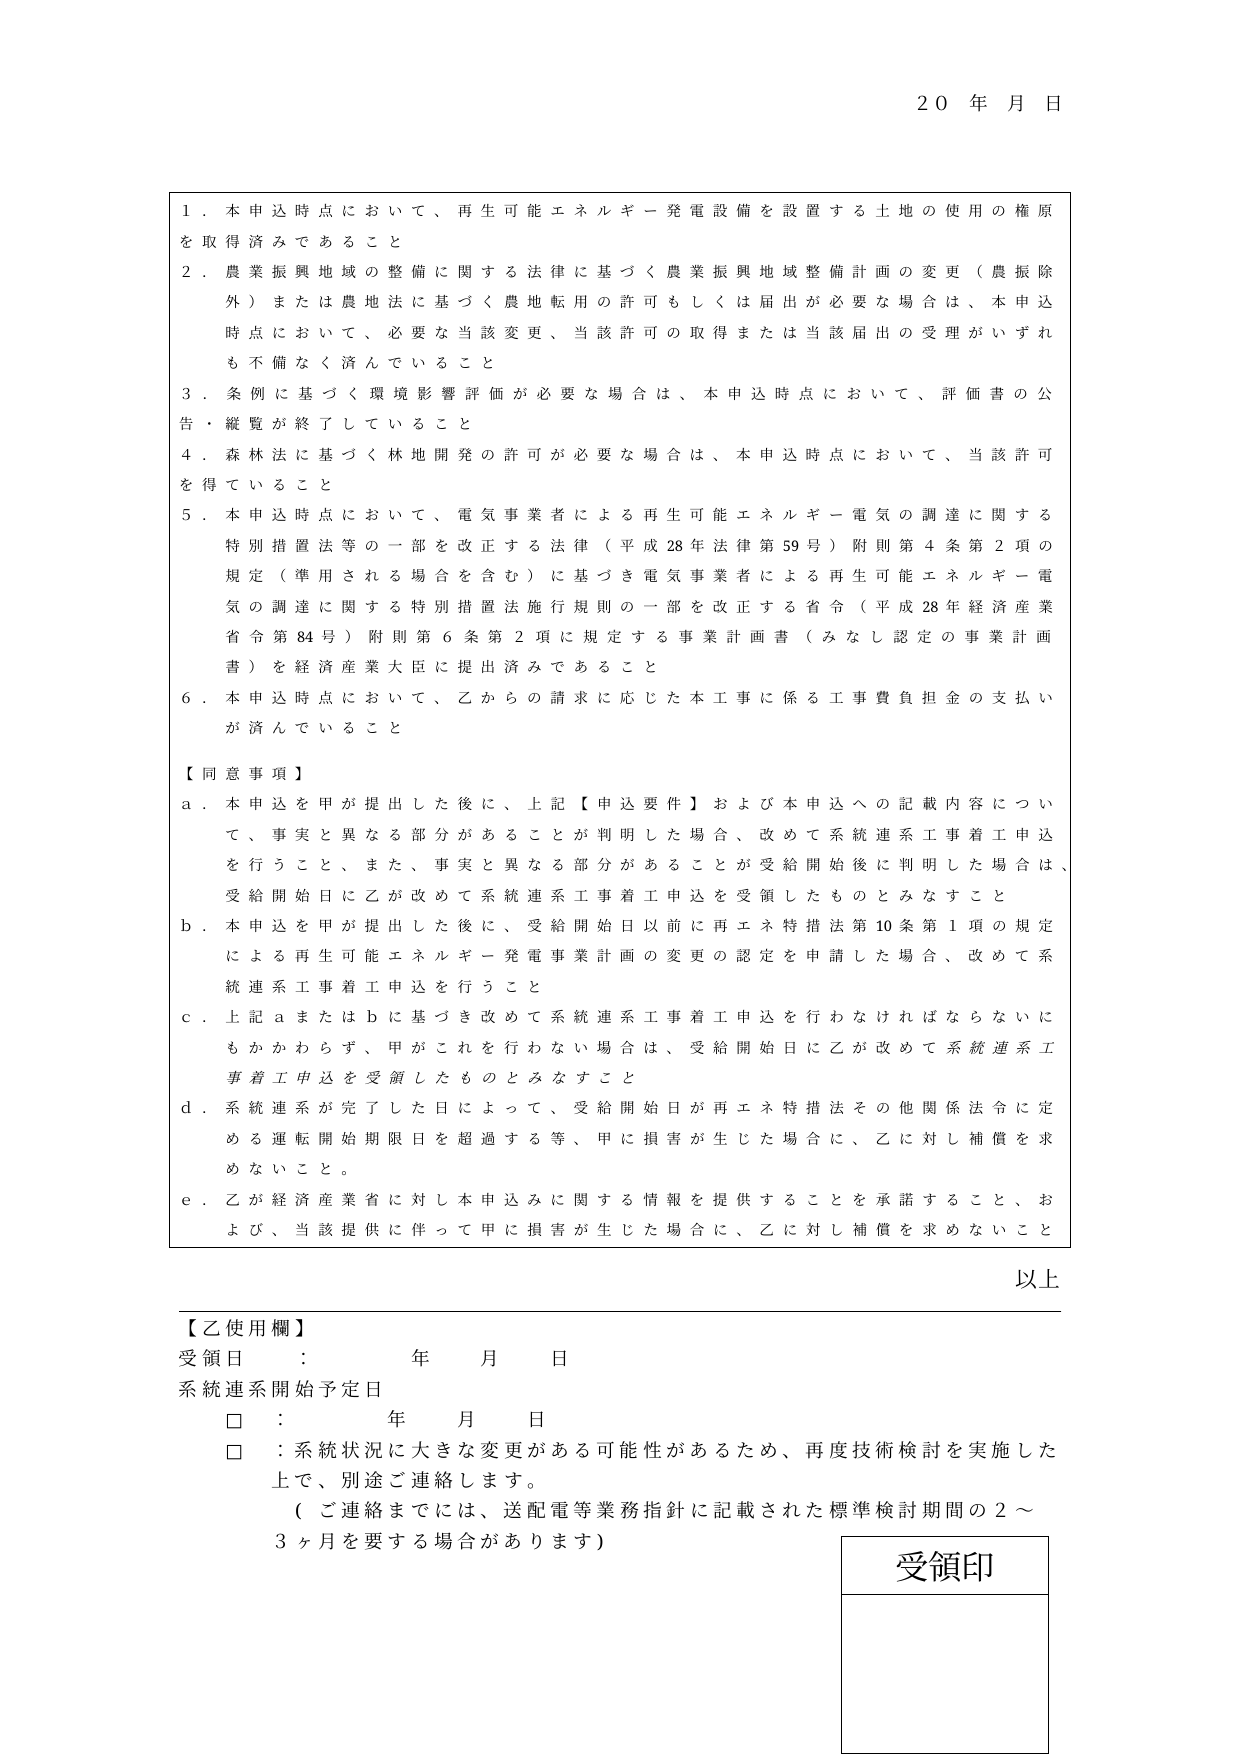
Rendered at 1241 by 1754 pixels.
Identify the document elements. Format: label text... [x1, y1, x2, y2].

text 系統連系開始予定日 [179, 1373, 1061, 1403]
table_header 受領印 [842, 1537, 1048, 1594]
text ３．条例に基づく環境影響評価が必要な場合は、本申込時点において、評価書の公告・縦覧が終了していること [179, 378, 1061, 438]
text ５．本申込時点において、電気事業者による再生可能エネルギー電気の調達に関する特別措置法等の一部を改正する法律（平成28年法律第59号）附則第４条第２項の規定（準用される場合を含む）に基づき電気事業者による再生可能エネルギー電気の調達に関する特別措置法施行規則の一部を改正する省令（平成28年経済産業省令第84号）附則第６条第２項に規定する事業計画書（みなし認定の事業計画書）を経済産業大臣に提出済みであること [179, 499, 1061, 682]
text 受領日 ： 年 月 日 [179, 1343, 1061, 1373]
table_cell [842, 1595, 1048, 1753]
text 【乙使用欄】 [179, 1312, 1061, 1343]
text 以上 [179, 1248, 1061, 1311]
text ｃ．上記ａまたはｂに基づき改めて系統連系工事着工申込を行わなければならないにもかかわらず、甲がこれを行わない場合は、受給開始日に乙が改めて系統連系工事着工申込を受領したものとみなすこと [179, 1001, 1061, 1092]
text １．本申込時点において、再生可能エネルギー発電設備を設置する土地の使用の権原を取得済みであること [170, 193, 1070, 256]
text ４．森林法に基づく林地開発の許可が必要な場合は、本申込時点において、当該許可を得ていること [179, 438, 1061, 499]
text ２．農業振興地域の整備に関する法律に基づく農業振興地域整備計画の変更（農振除外）または農地法に基づく農地転用の許可もしくは届出が必要な場合は、本申込時点において、必要な当該変更、当該許可の取得または当該届出の受理がいずれも不備なく済んでいること [179, 256, 1061, 378]
text ｄ．系統連系が完了した日によって、受給開始日が再エネ特措法その他関係法令に定める運転開始期限日を超過する等、甲に損害が生じた場合に、乙に対し補償を求めないこと。 [179, 1092, 1061, 1181]
text ａ．本申込を甲が提出した後に、上記【申込要件】および本申込への記載内容について、事実と異なる部分があることが判明した場合、改めて系統連系工事着工申込を行うこと、また、事実と異なる部分があることが受給開始後に判明した場合は、受給開始日に乙が改めて系統連系工事着工申込を受領したものとみなすこと [179, 788, 1061, 910]
text ｅ．乙が経済産業省に対し本申込みに関する情報を提供することを承諾すること、および、当該提供に伴って甲に損害が生じた場合に、乙に対し補償を求めないこと [170, 1181, 1070, 1247]
text ６．本申込時点において、乙からの請求に応じた本工事に係る工事費負担金の支払いが済んでいること [179, 682, 1061, 743]
text 【同意事項】 [170, 755, 1070, 788]
text ｂ．本申込を甲が提出した後に、受給開始日以前に再エネ特措法第10条第１項の規定による再生可能エネルギー発電事業計画の変更の認定を申請した場合、改めて系統連系工事着工申込を行うこと [179, 910, 1061, 1001]
list ： 年 月 日 [215, 1403, 1061, 1434]
list (ご連絡までには、送配電等業務指針に記載された標準検討期間の２～３ヶ月を要する場合があります) [252, 1495, 1061, 1556]
list ：系統状況に大きな変更がある可能性があるため、再度技術検討を実施した上で、別途ご連絡します。 [215, 1434, 1061, 1495]
